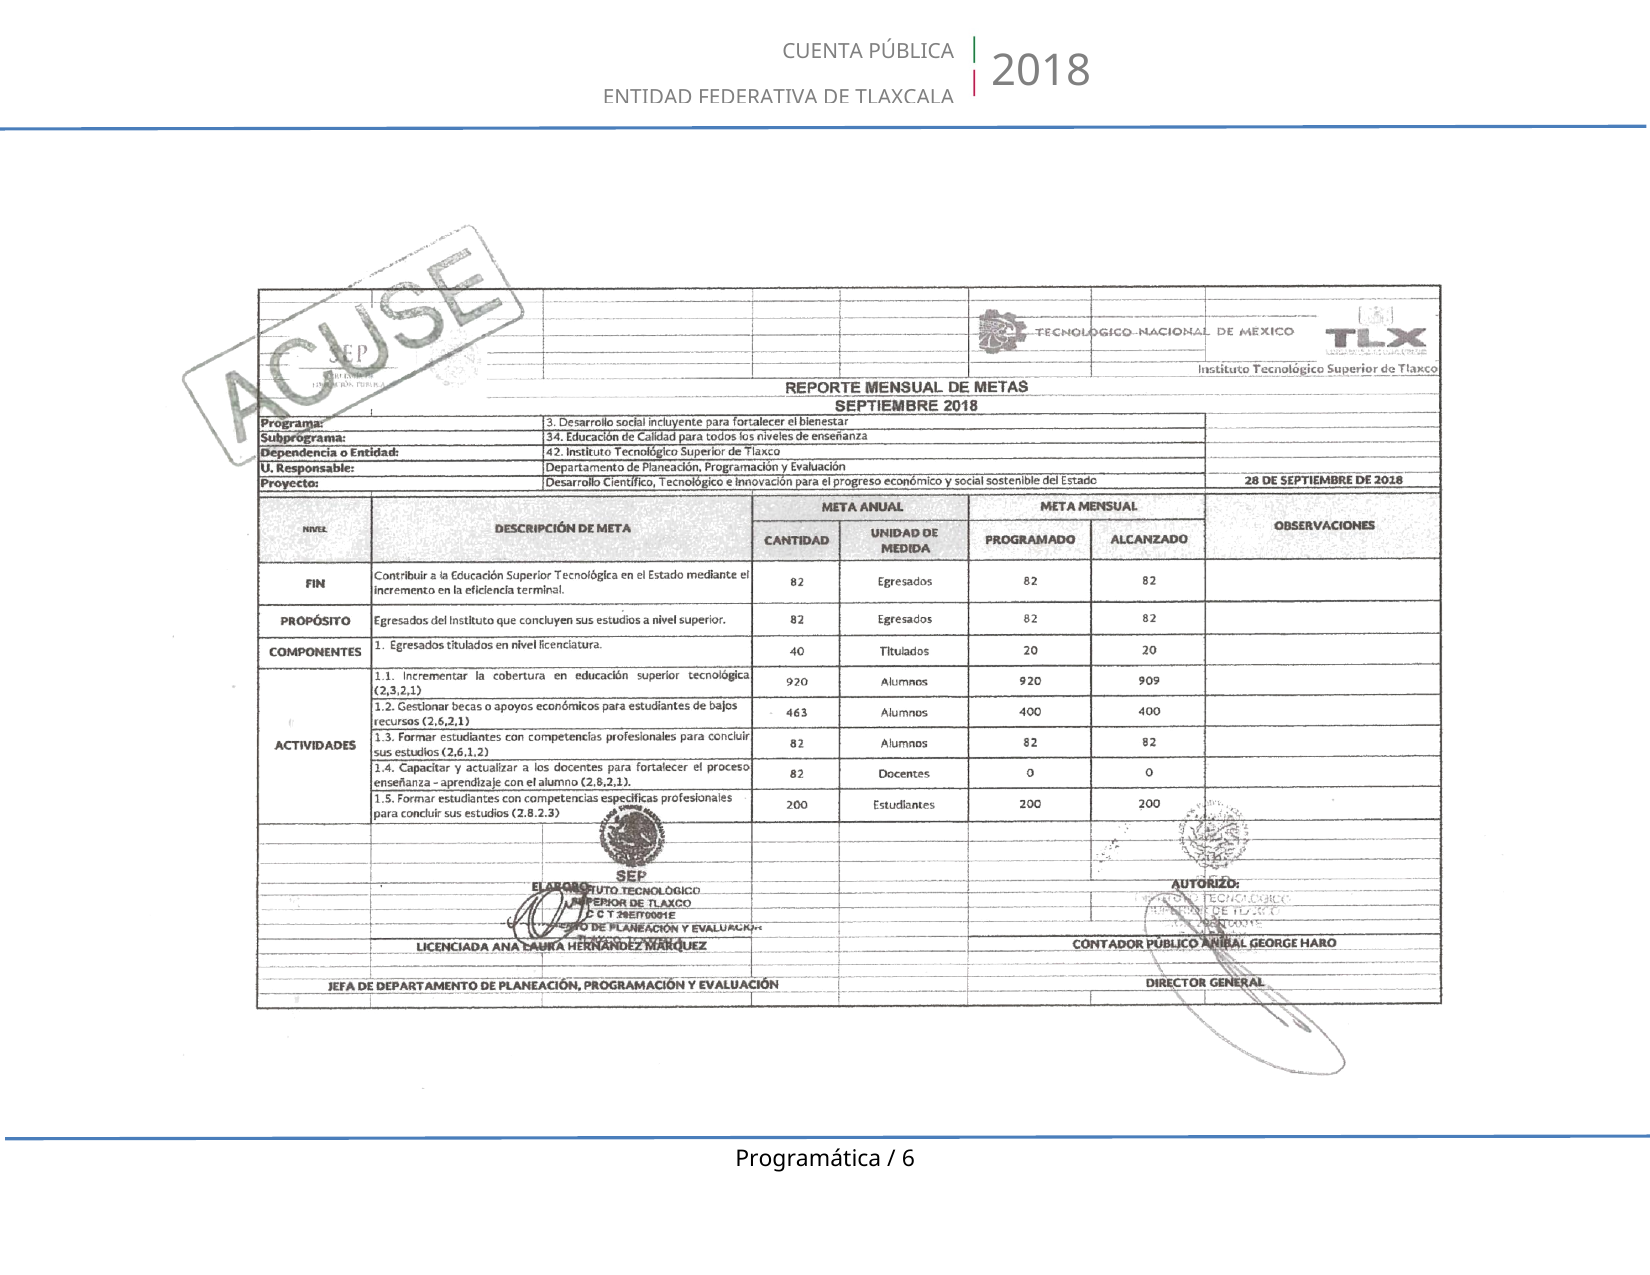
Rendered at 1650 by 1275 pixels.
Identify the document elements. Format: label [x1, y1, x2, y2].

picture [141, 202, 1504, 1089]
picture [968, 28, 985, 99]
